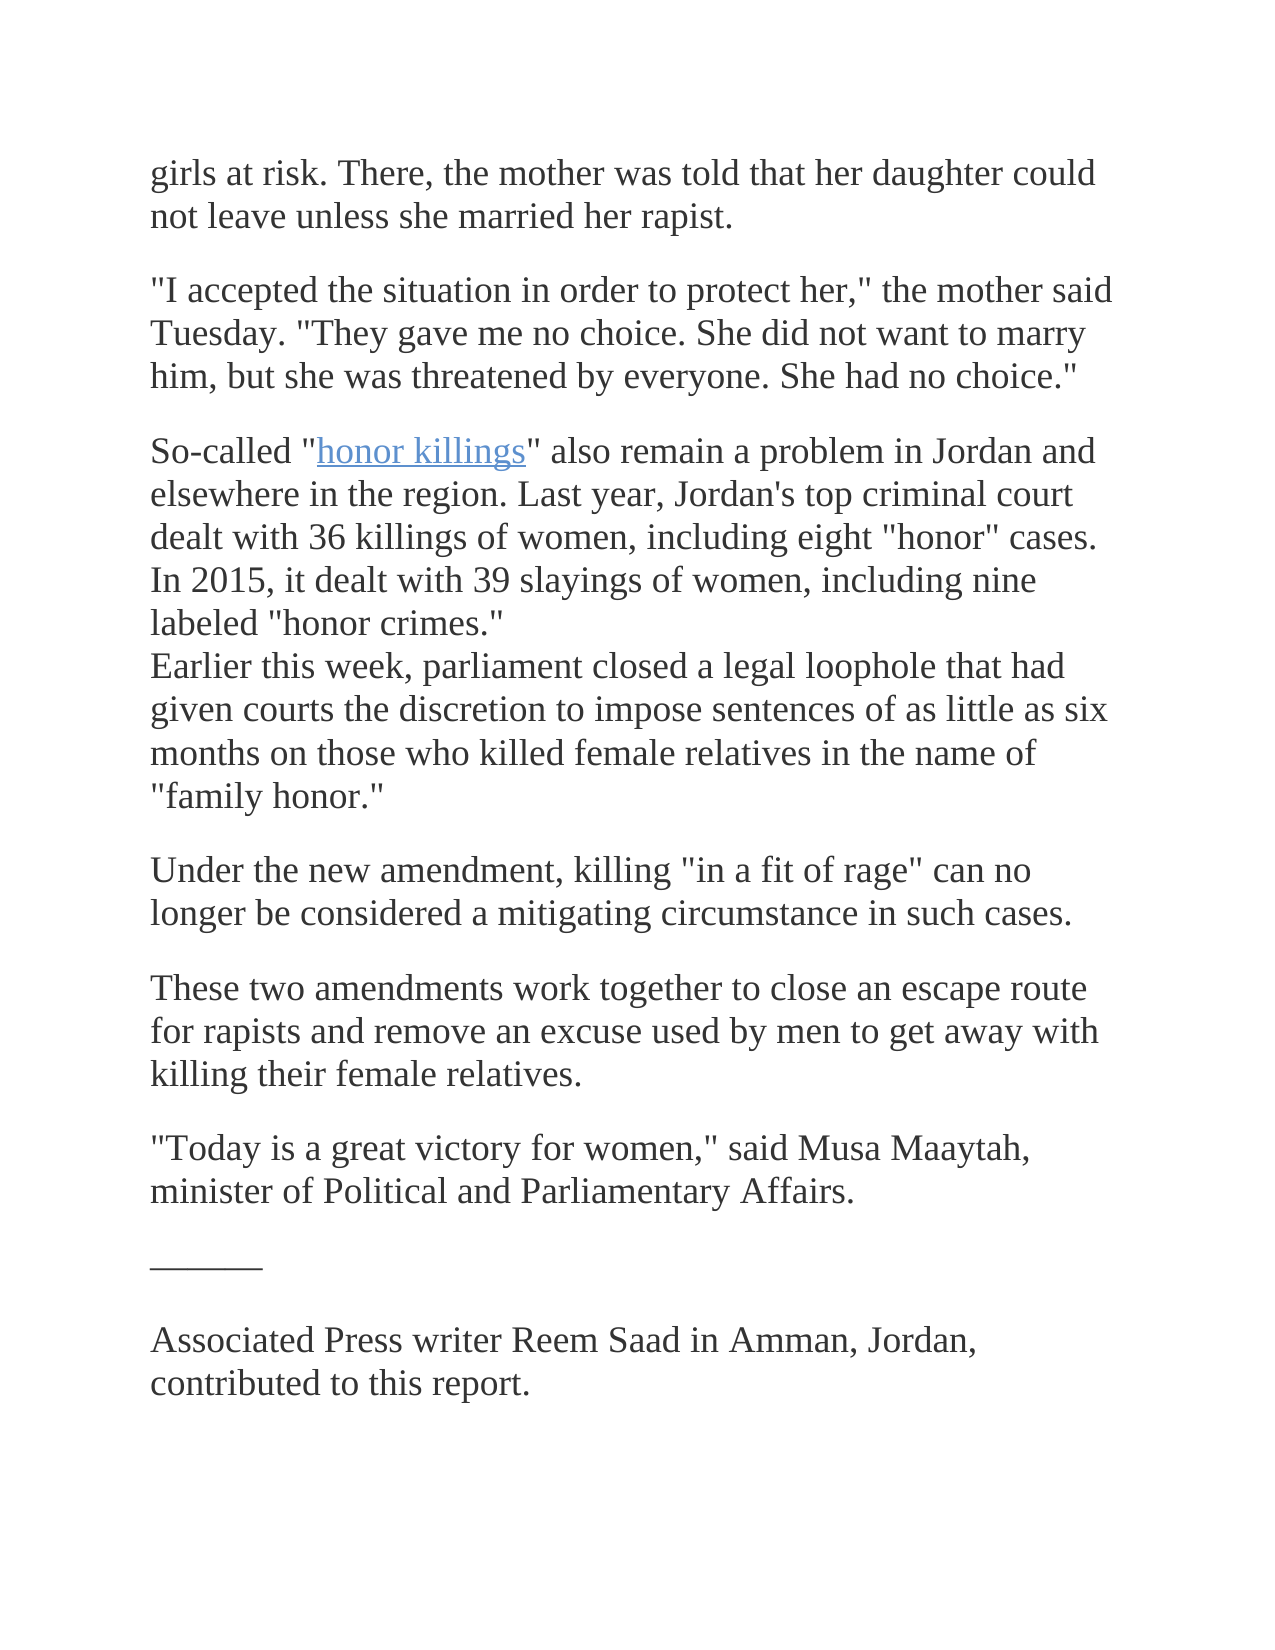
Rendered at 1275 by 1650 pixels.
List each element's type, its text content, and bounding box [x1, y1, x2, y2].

text These two amendments work together to close an escape route for rapists and remove an excuse used by men to get away with killing their female relatives. [150, 965, 1125, 1094]
text Earlier this week, parliament closed a legal loophole that had given courts the discretion to impose sentences of as little as six months on those who killed female relatives in the name of "family honor." [150, 644, 1125, 816]
text So-called "honor killings" also remain a problem in Jordan and elsewhere in the region. Last year, Jordan's top criminal court dealt with 36 killings of women, including eight "honor" cases. In 2015, it dealt with 39 slayings of women, including nine labeled "honor crimes." [150, 428, 1125, 644]
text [150, 150, 1125, 236]
text "Today is a great victory for women," said Musa Maaytah, minister of Political and Parliamentary Affairs. [150, 1126, 1125, 1212]
text Under the new amendment, killing "in a fit of rage" can no longer be considered a mitigating circumstance in such cases. [150, 847, 1125, 934]
text Associated Press writer Reem Saad in Amman, Jordan, contributed to this report. [150, 1317, 1125, 1404]
text ——— [150, 1243, 1125, 1286]
text "I accepted the situation in order to protect her," the mother said Tuesday. "They gave me no choice. She did not want to marry him, but she was threatened by everyone. She had no choice." [150, 267, 1125, 397]
